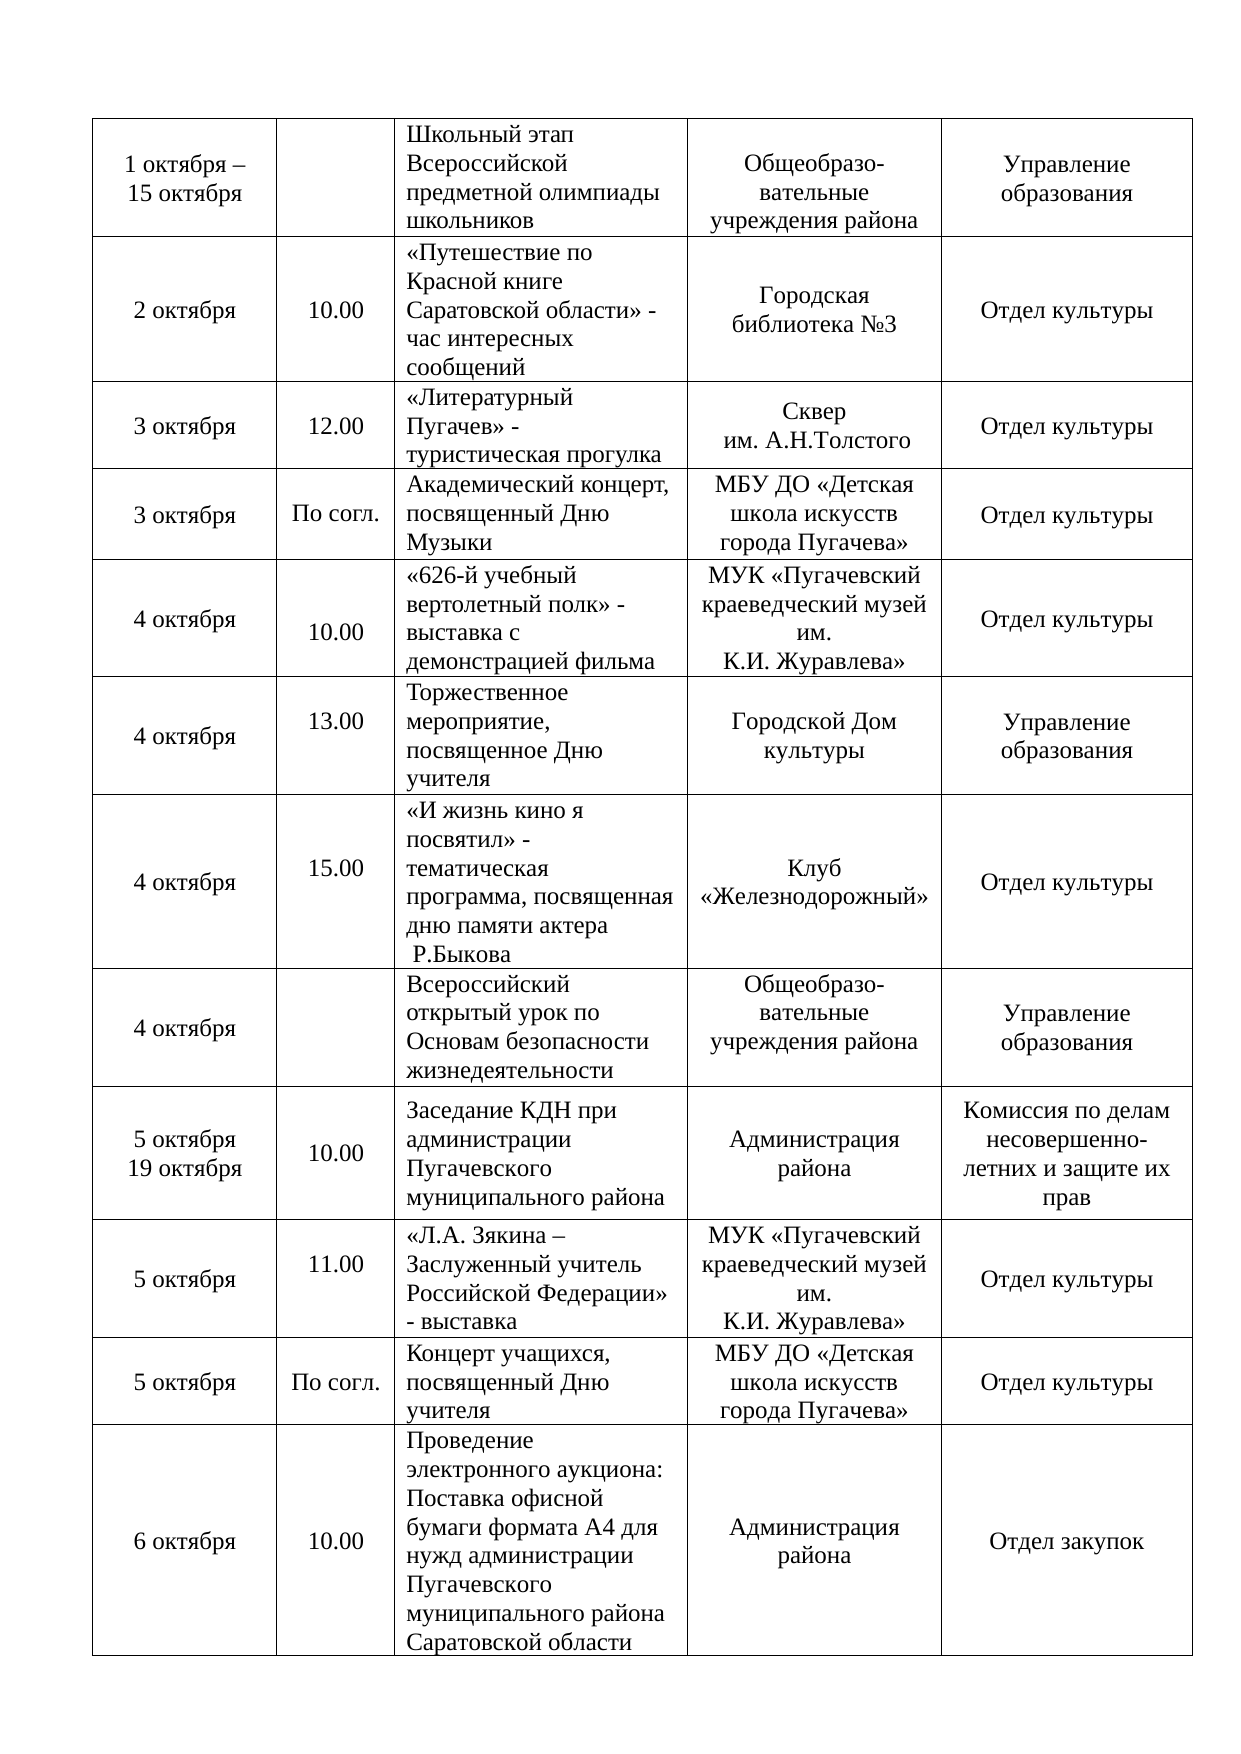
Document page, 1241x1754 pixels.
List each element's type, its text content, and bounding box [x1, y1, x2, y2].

table_cell МБУ ДО «Детская школа искусств города Пугачева» [688, 1338, 941, 1424]
table_cell МУК «Пугачевский краеведческий музей им. К.И. Журавлева» [688, 560, 941, 676]
table_cell 4 октября [93, 677, 276, 794]
table_cell Общеобразо-вательные учреждения района [688, 969, 941, 1086]
table_cell Отдел культуры [942, 382, 1192, 468]
table_cell Заседание КДН при администрации Пугачевского муниципального района [395, 1087, 687, 1219]
table_cell 5 октября [93, 1338, 276, 1424]
table_cell Отдел культуры [942, 237, 1192, 381]
table_cell 10.00 [277, 560, 394, 676]
table_cell Управление образования [942, 969, 1192, 1086]
table_cell «И жизнь кино я посвятил» - тематическая программа, посвященная дню памяти актера Р.Быкова [395, 795, 687, 968]
table_cell 12.00 [277, 382, 394, 468]
table_cell Отдел закупок [942, 1425, 1192, 1655]
table_cell 10.00 [277, 1087, 394, 1219]
table_cell Всероссийский открытый урок по Основам безопасности жизнедеятельности [395, 969, 687, 1086]
table_cell «Л.А. Зякина – Заслуженный учитель Российской Федерации» - выставка [395, 1220, 687, 1337]
table_cell 1 октября – 15 октября [93, 119, 276, 236]
table_cell 3 октября [93, 469, 276, 559]
table_cell Управление образования [942, 119, 1192, 236]
table_cell Отдел культуры [942, 795, 1192, 968]
table_cell Проведение электронного аукциона: Поставка офисной бумаги формата А4 для нужд администрации Пугачевского муниципального района Саратовской области [395, 1425, 687, 1655]
table_cell Управление образования [942, 677, 1192, 794]
table_cell [277, 119, 394, 236]
table_cell 10.00 [277, 1425, 394, 1655]
table_cell По согл. [277, 469, 394, 559]
table_cell 3 октября [93, 382, 276, 468]
table_cell Отдел культуры [942, 560, 1192, 676]
table_cell [277, 969, 394, 1086]
table_cell «Литературный Пугачев» - туристическая прогулка [395, 382, 687, 468]
table_cell Отдел культуры [942, 1220, 1192, 1337]
table_cell По согл. [277, 1338, 394, 1424]
table_cell «Путешествие по Красной книге Саратовской области» - час интересных сообщений [395, 237, 687, 381]
table_cell МБУ ДО «Детская школа искусств города Пугачева» [688, 469, 941, 559]
table_cell Администрация района [688, 1425, 941, 1655]
table_cell Школьный этап Всероссийской предметной олимпиады школьников [395, 119, 687, 236]
table_cell Клуб «Железнодорожный» [688, 795, 941, 968]
table_cell 13.00 [277, 677, 394, 794]
table_cell 6 октября [93, 1425, 276, 1655]
table_cell МУК «Пугачевский краеведческий музей им. К.И. Журавлева» [688, 1220, 941, 1337]
table_cell Концерт учащихся, посвященный Дню учителя [395, 1338, 687, 1424]
table_cell 5 октября 19 октября [93, 1087, 276, 1219]
table_cell Академический концерт, посвященный Дню Музыки [395, 469, 687, 559]
table_cell Комиссия по делам несовершенно- летних и защите их прав [942, 1087, 1192, 1219]
table_cell 4 октября [93, 969, 276, 1086]
table_cell Городская библиотека №3 [688, 237, 941, 381]
table_cell Городской Дом культуры [688, 677, 941, 794]
table_cell Отдел культуры [942, 469, 1192, 559]
table_cell 5 октября [93, 1220, 276, 1337]
table_cell Торжественное мероприятие, посвященное Дню учителя [395, 677, 687, 794]
table_cell 11.00 [277, 1220, 394, 1337]
table_cell 4 октября [93, 795, 276, 968]
table_cell Отдел культуры [942, 1338, 1192, 1424]
table_cell Сквер им. А.Н.Толстого [688, 382, 941, 468]
table_cell 15.00 [277, 795, 394, 968]
table_cell 10.00 [277, 237, 394, 381]
table_cell 2 октября [93, 237, 276, 381]
table_cell 4 октября [93, 560, 276, 676]
table_cell «626-й учебный вертолетный полк» - выставка с демонстрацией фильма [395, 560, 687, 676]
table_cell Общеобразо-вательные учреждения района [688, 119, 941, 236]
table_cell Администрация района [688, 1087, 941, 1219]
